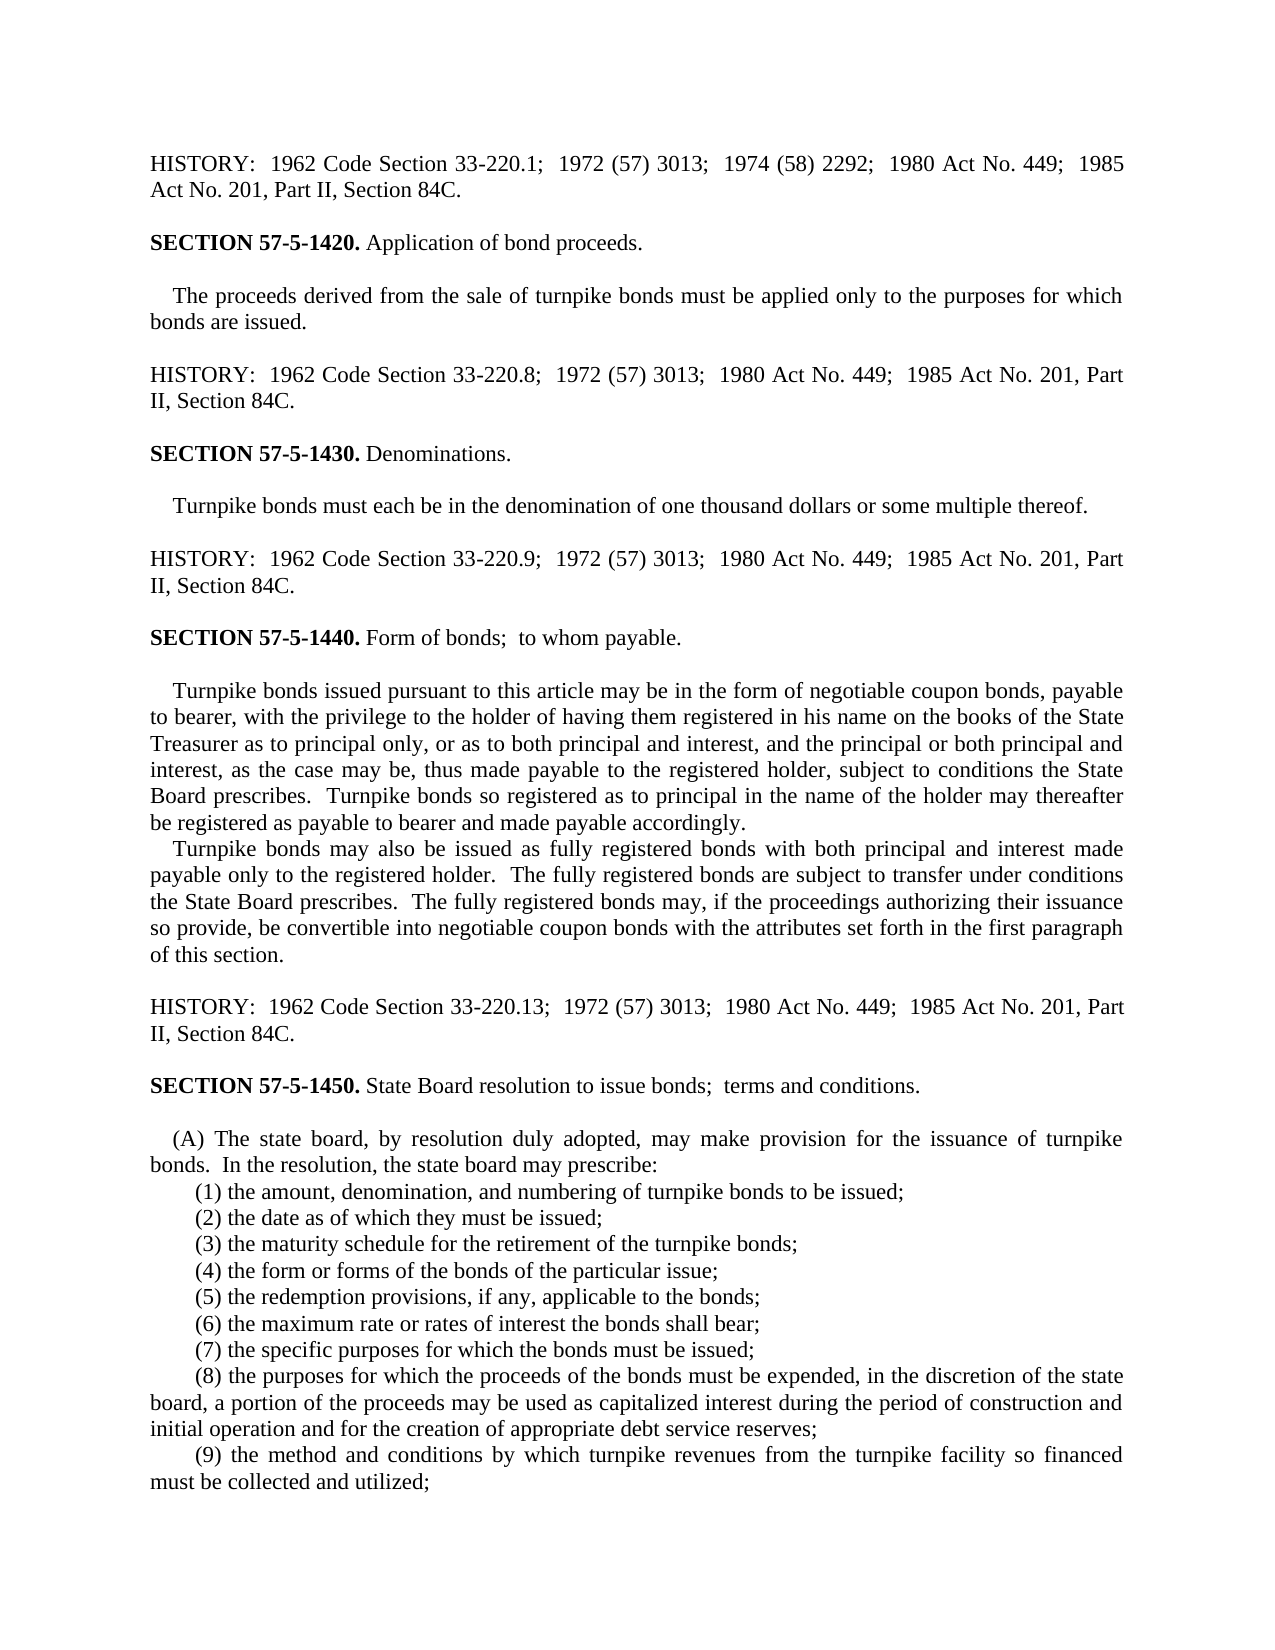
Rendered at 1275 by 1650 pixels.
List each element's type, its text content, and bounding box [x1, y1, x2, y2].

text (2) the date as of which they must be issued; [150, 1204, 1125, 1231]
text HISTORY: 1962 Code Section 33-220.9; 1972 (57) 3013; 1980 Act No. 449; 1985 Act No. 201, Part II, Section 84C. [150, 545, 1125, 598]
text (8) the purposes for which the proceeds of the bonds must be expended, in the discretion of the state board, a portion of the proceeds may be used as capitalized interest during the period of construction and initial operation and for the creation of appropriate debt service reserves; [150, 1362, 1125, 1441]
text HISTORY: 1962 Code Section 33-220.8; 1972 (57) 3013; 1980 Act No. 449; 1985 Act No. 201, Part II, Section 84C. [150, 361, 1125, 413]
text SECTION 57-5-1450. State Board resolution to issue bonds; terms and conditions. [150, 1072, 1125, 1099]
text (4) the form or forms of the bonds of the particular issue; [150, 1257, 1125, 1283]
text Turnpike bonds may also be issued as fully registered bonds with both principal and interest made payable only to the registered holder. The fully registered bonds are subject to transfer under conditions the State Board prescribes. The fully registered bonds may, if the proceedings authorizing their issuance so provide, be convertible into negotiable coupon bonds with the attributes set forth in the first paragraph of this section. [150, 835, 1125, 967]
text (6) the maximum rate or rates of interest the bonds shall bear; [150, 1309, 1125, 1336]
text (9) the method and conditions by which turnpike revenues from the turnpike facility so financed must be collected and utilized; [150, 1441, 1125, 1494]
text SECTION 57-5-1420. Application of bond proceeds. [150, 229, 1125, 255]
text (7) the specific purposes for which the bonds must be issued; [150, 1336, 1125, 1362]
text Turnpike bonds must each be in the denomination of one thousand dollars or some multiple thereof. [150, 493, 1125, 519]
text HISTORY: 1962 Code Section 33-220.13; 1972 (57) 3013; 1980 Act No. 449; 1985 Act No. 201, Part II, Section 84C. [150, 993, 1125, 1046]
text SECTION 57-5-1440. Form of bonds; to whom payable. [150, 624, 1125, 651]
text HISTORY: 1962 Code Section 33-220.1; 1972 (57) 3013; 1974 (58) 2292; 1980 Act No. 449; 1985 Act No. 201, Part II, Section 84C. [150, 150, 1125, 203]
text (3) the maturity schedule for the retirement of the turnpike bonds; [150, 1231, 1125, 1257]
text Turnpike bonds issued pursuant to this article may be in the form of negotiable coupon bonds, payable to bearer, with the privilege to the holder of having them registered in his name on the books of the State Treasurer as to principal only, or as to both principal and interest, and the principal or both principal and interest, as the case may be, thus made payable to the registered holder, subject to conditions the State Board prescribes. Turnpike bonds so registered as to principal in the name of the holder may thereafter be registered as payable to bearer and made payable accordingly. [150, 677, 1125, 835]
text (1) the amount, denomination, and numbering of turnpike bonds to be issued; [150, 1178, 1125, 1204]
text The proceeds derived from the sale of turnpike bonds must be applied only to the purposes for which bonds are issued. [150, 282, 1125, 334]
text (5) the redemption provisions, if any, applicable to the bonds; [150, 1283, 1125, 1309]
text (A) The state board, by resolution duly adopted, may make provision for the issuance of turnpike bonds. In the resolution, the state board may prescribe: [150, 1125, 1125, 1178]
text SECTION 57-5-1430. Denominations. [150, 440, 1125, 466]
